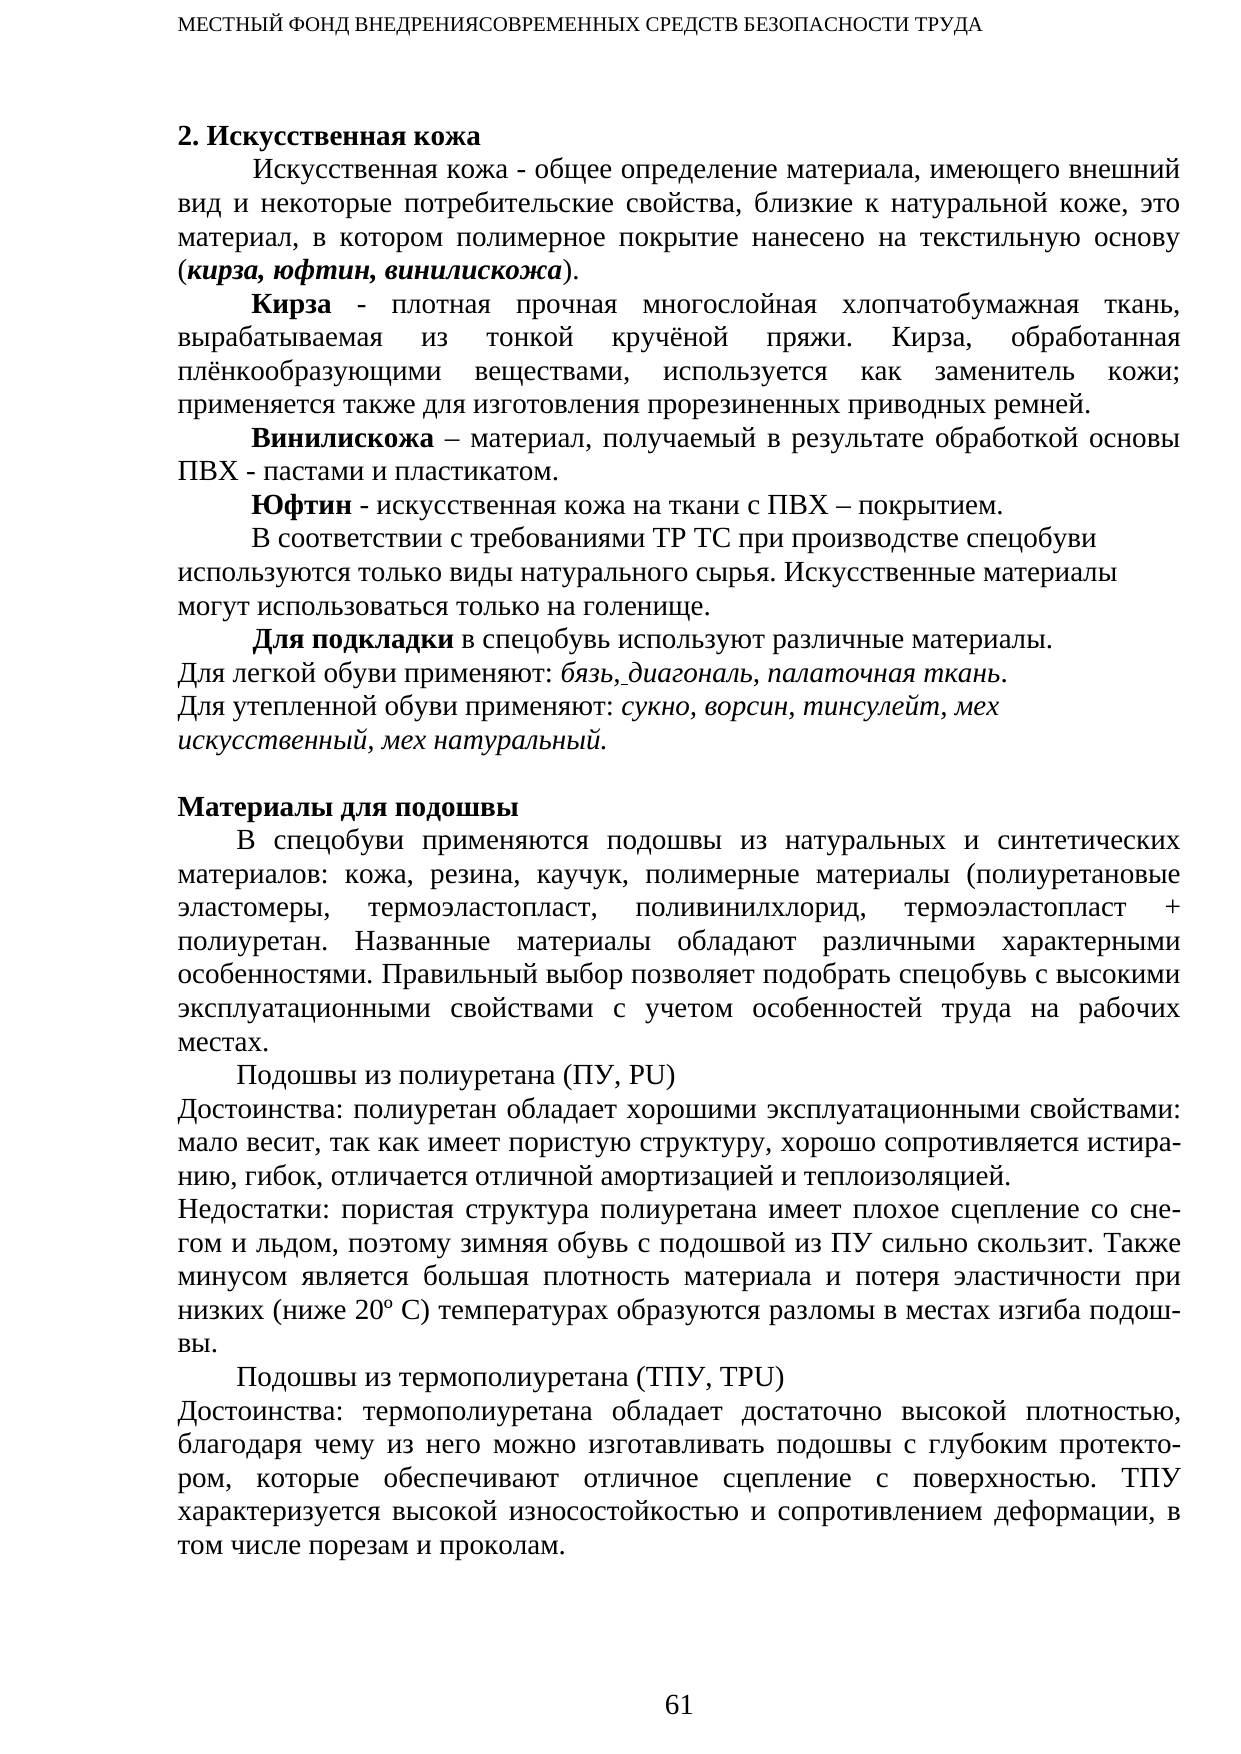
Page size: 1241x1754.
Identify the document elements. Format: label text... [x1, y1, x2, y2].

text В спецобуви применяются подошвы из натуральных и синтетических материалов: кожа, резина, каучук, полимерные материалы (полиуретановые эластомеры, термоэластопласт, поливинилхлорид, термоэластопласт + полиуретан. Названные материалы обладают различными характерными особенностями. Правильный выбор позволяет подобрать спецобувь с высокими эксплуатационными свойствами с учетом особенностей труда на рабочих местах. [177, 822, 1181, 1057]
text Искусственная кожа - общее определение материала, имеющего внешний вид и некоторые потребительские свойства, близкие к натуральной коже, это материал, в котором полимерное покрытие нанесено на текстильную основу (кирза, юфтин, винилискожа). [177, 152, 1181, 286]
text Недостатки: пористая структура полиуретана имеет плохое сцепление со снегом и льдом, поэтому зимняя обувь с подошвой из ПУ сильно скользит. Также минусом является большая плотность материала и потеря эластичности при низких (ниже 20º С) температурах образуются разломы в местах изгиба подошвы. [177, 1191, 1181, 1359]
text Для легкой обуви применяют: бязь, диагональ, палаточная ткань. [177, 655, 1181, 688]
text 2. Искусственная кожа [177, 118, 1181, 152]
text Материалы для подошвы [177, 789, 1181, 822]
text Подошвы из термополиуретана (ТПУ, TPU) [177, 1359, 1181, 1393]
text В соответствии с требованиями ТР ТС при производстве спецобуви используются только виды натурального сырья. Искусственные материалы могут использоваться только на голенище. [177, 521, 1181, 621]
text Подошвы из полиуретана (ПУ, PU) [177, 1057, 1181, 1091]
text Для утепленной обуви применяют: сукно, ворсин, тинсулейт, мех искусственный, мех натуральный. [177, 688, 1181, 755]
text Достоинства: термополиуретана обладает достаточно высокой плотностью, благодаря чему из него можно изготавливать подошвы с глубоким протектором, которые обеспечивают отличное сцепление с поверхностью. ТПУ характеризуется высокой износостойкостью и сопротивлением деформации, в том числе порезам и проколам. [177, 1393, 1181, 1560]
text Юфтин - искусственная кожа на ткани с ПВХ – покрытием. [177, 487, 1181, 521]
text Винилискожа – материал, получаемый в результате обработкой основы ПВХ - пастами и пластикатом. [177, 420, 1181, 487]
text Достоинства: полиуретан обладает хорошими эксплуатационными свойствами: мало весит, так как имеет пористую структуру, хорошо сопротивляется истиранию, гибок, отличается отличной амортизацией и теплоизоляцией. [177, 1091, 1181, 1191]
text Кирза - плотная прочная многослойная хлопчатобумажная ткань, вырабатываемая из тонкой кручёной пряжи. Кирза, обработанная плёнкообразующими веществами, используется как заменитель кожи; применяется также для изготовления прорезиненных приводных ремней. [177, 286, 1181, 420]
text Для подкладки в спецобувь используют различные материалы. [177, 621, 1181, 655]
